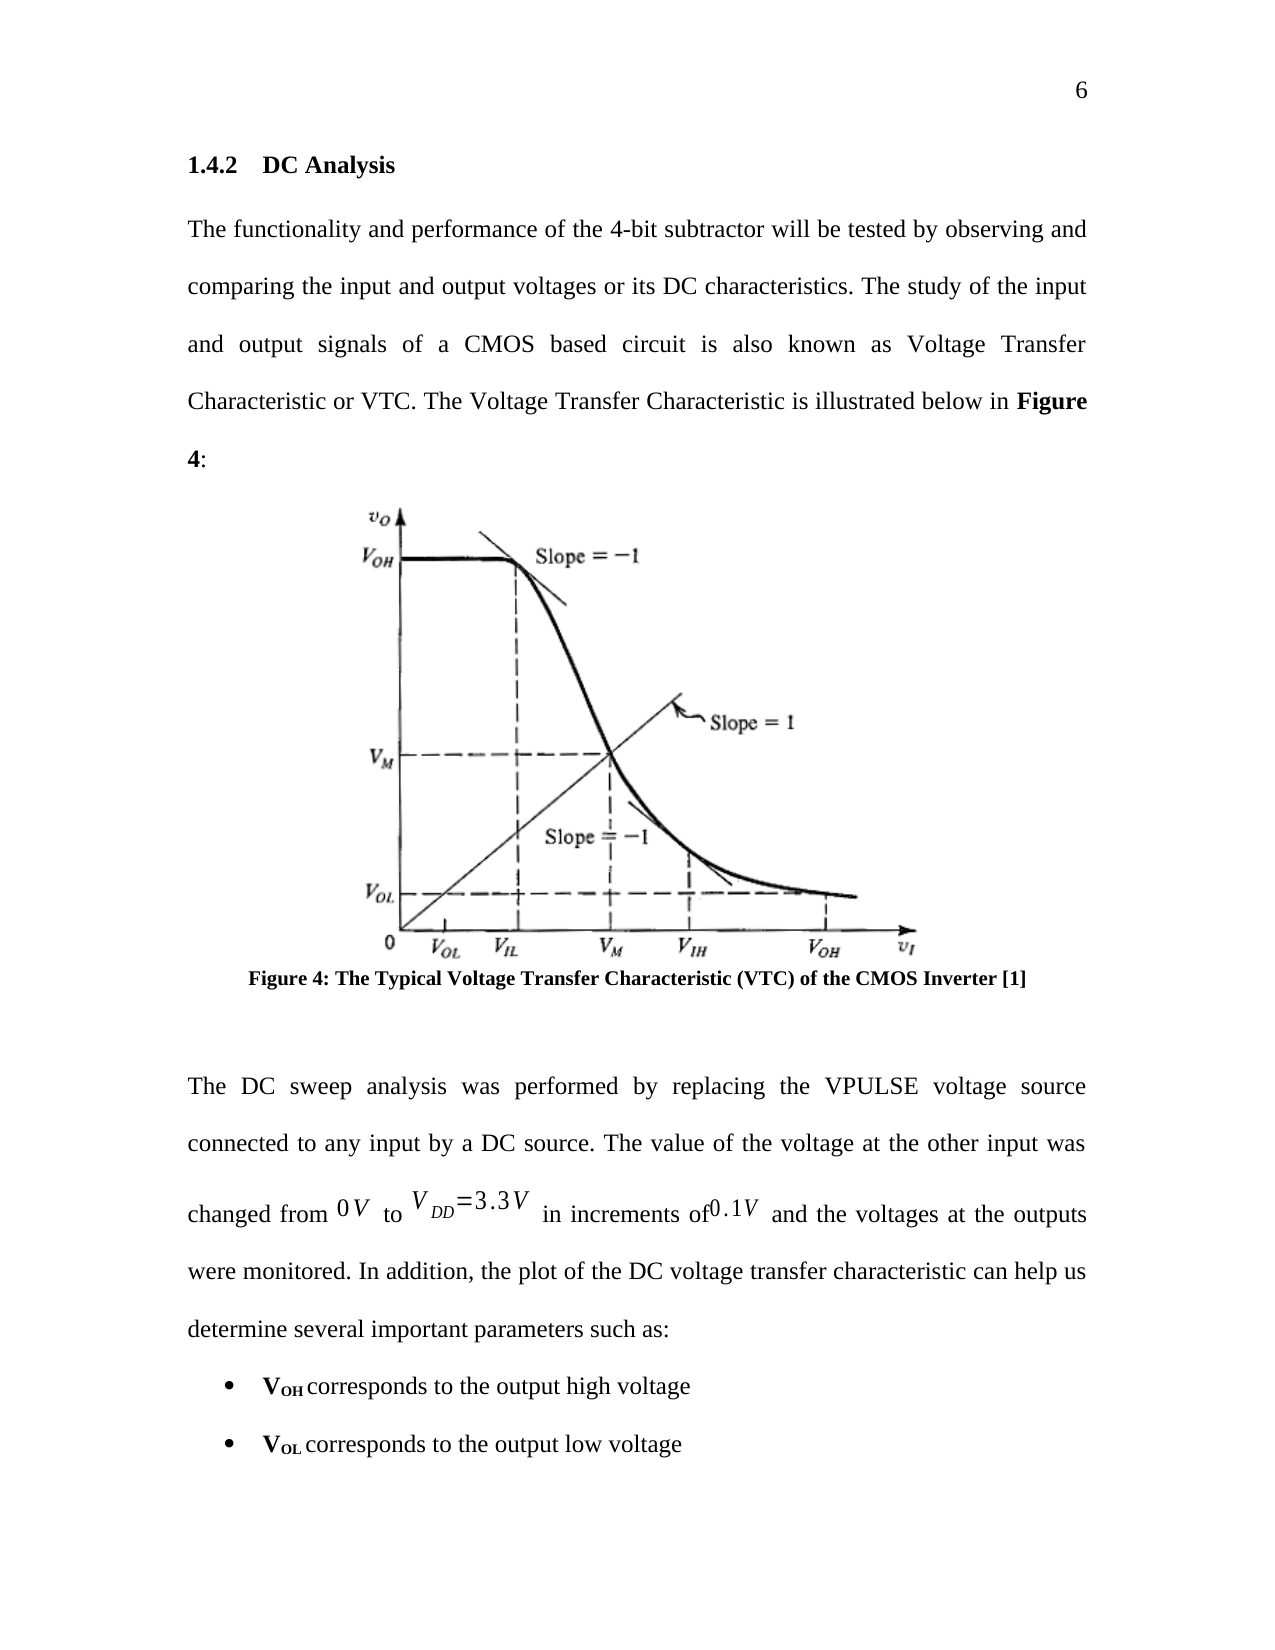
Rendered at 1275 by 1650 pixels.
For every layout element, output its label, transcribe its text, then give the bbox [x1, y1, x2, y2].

text The DC sweep analysis was performed by replacing the VPULSE voltage source connected to any input by a DC source. The value of the voltage at the other input was changed from to in increments of and the voltages at the outputs were monitored. In addition, the plot of the DC voltage transfer characteristic can help us determine several important parameters such as: [187, 1071, 1087, 1342]
text The functionality and performance of the 4-bit subtractor will be tested by observing and comparing the input and output voltages or its DC characteristics. The study of the input and output signals of a CMOS based circuit is also known as Voltage Transfer Characteristic or VTC. The Voltage Transfer Characteristic is illustrated below in Figure 4: [187, 214, 1087, 472]
picture [342, 501, 932, 966]
subtitle DC Analysis [187, 150, 1087, 179]
list VOH corresponds to the output high voltage [225, 1371, 1087, 1400]
list VOL corresponds to the output low voltage [225, 1429, 1087, 1457]
